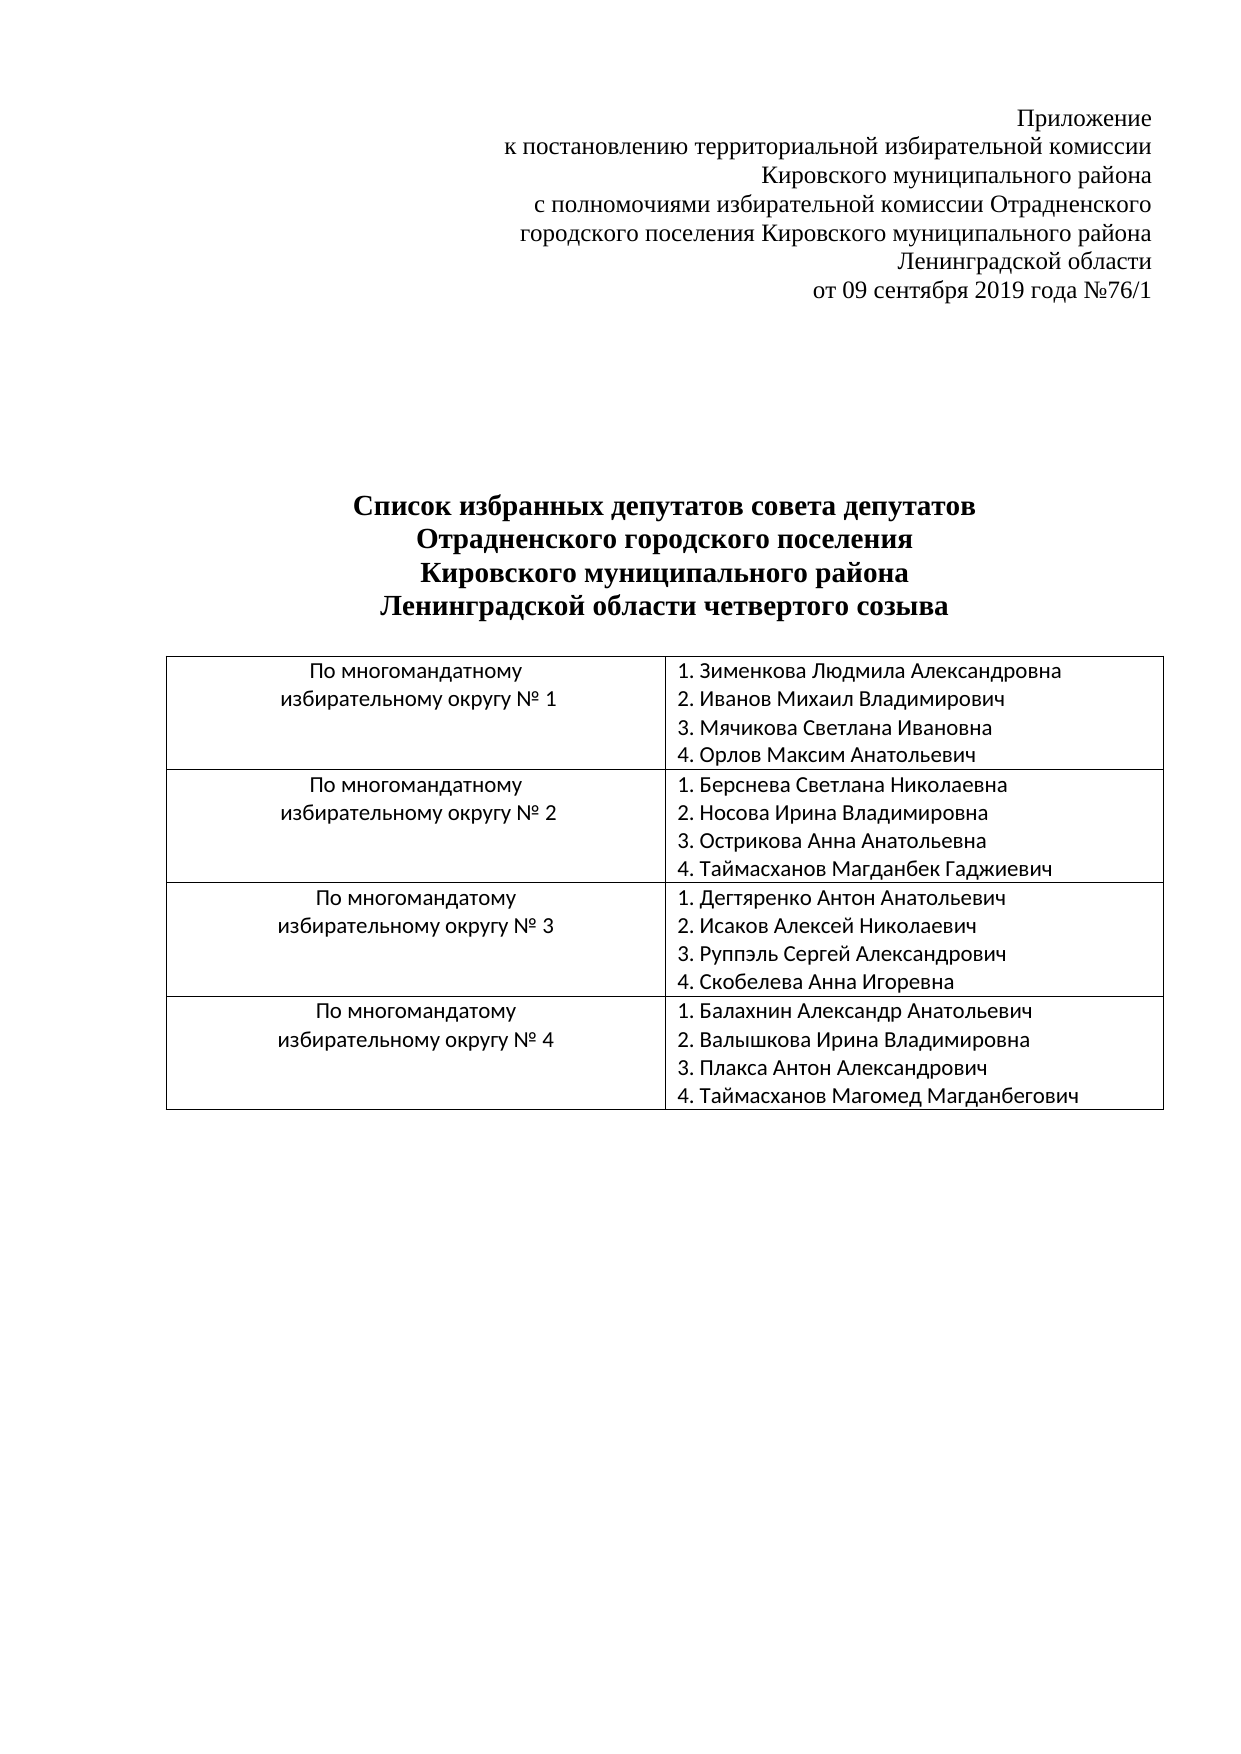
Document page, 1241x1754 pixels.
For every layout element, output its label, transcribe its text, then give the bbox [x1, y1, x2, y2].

table_cell 1. Балахнин Александр Анатольевич 2. Валышкова Ирина Владимировна 3. Плакса Антон Александрович 4. Таймасханов Магомед Магданбегович [666, 997, 1163, 1109]
text городского поселения Кировского муниципального района [177, 218, 1152, 246]
table_cell По многомандатному избирательному округу № 2 [167, 770, 665, 882]
table_cell По многомандатому избирательному округу № 3 [167, 883, 665, 996]
text Ленинградской области [177, 246, 1152, 275]
table_cell 1. Берснева Светлана Николаевна 2. Носова Ирина Владимировна 3. Острикова Анна Анатольевна 4. Таймасханов Магданбек Гаджиевич [666, 770, 1163, 882]
text Список избранных депутатов совета депутатов [177, 488, 1152, 521]
text с полномочиями избирательной комиссии Отрадненского [177, 189, 1152, 218]
text Кировского муниципального района [177, 160, 1152, 189]
table_cell По многомандатому избирательному округу № 4 [167, 997, 665, 1109]
text от 09 сентября 2019 года №76/1 [177, 275, 1152, 304]
table_header По многомандатному избирательному округу № 1 [167, 657, 665, 769]
text Ленинградской области четвертого созыва [177, 588, 1152, 622]
table_cell 1. Дегтяренко Антон Анатольевич 2. Исаков Алексей Николаевич 3. Руппэль Сергей Александрович 4. Скобелева Анна Игоревна [666, 883, 1163, 996]
text Отрадненского городского поселения [177, 521, 1152, 555]
table_header 1. Зименкова Людмила Александровна 2. Иванов Михаил Владимирович 3. Мячикова Светлана Ивановна 4. Орлов Максим Анатольевич [666, 657, 1163, 769]
text Приложение [177, 103, 1152, 131]
text Кировского муниципального района [177, 555, 1152, 588]
text к постановлению территориальной избирательной комиссии [177, 131, 1152, 160]
